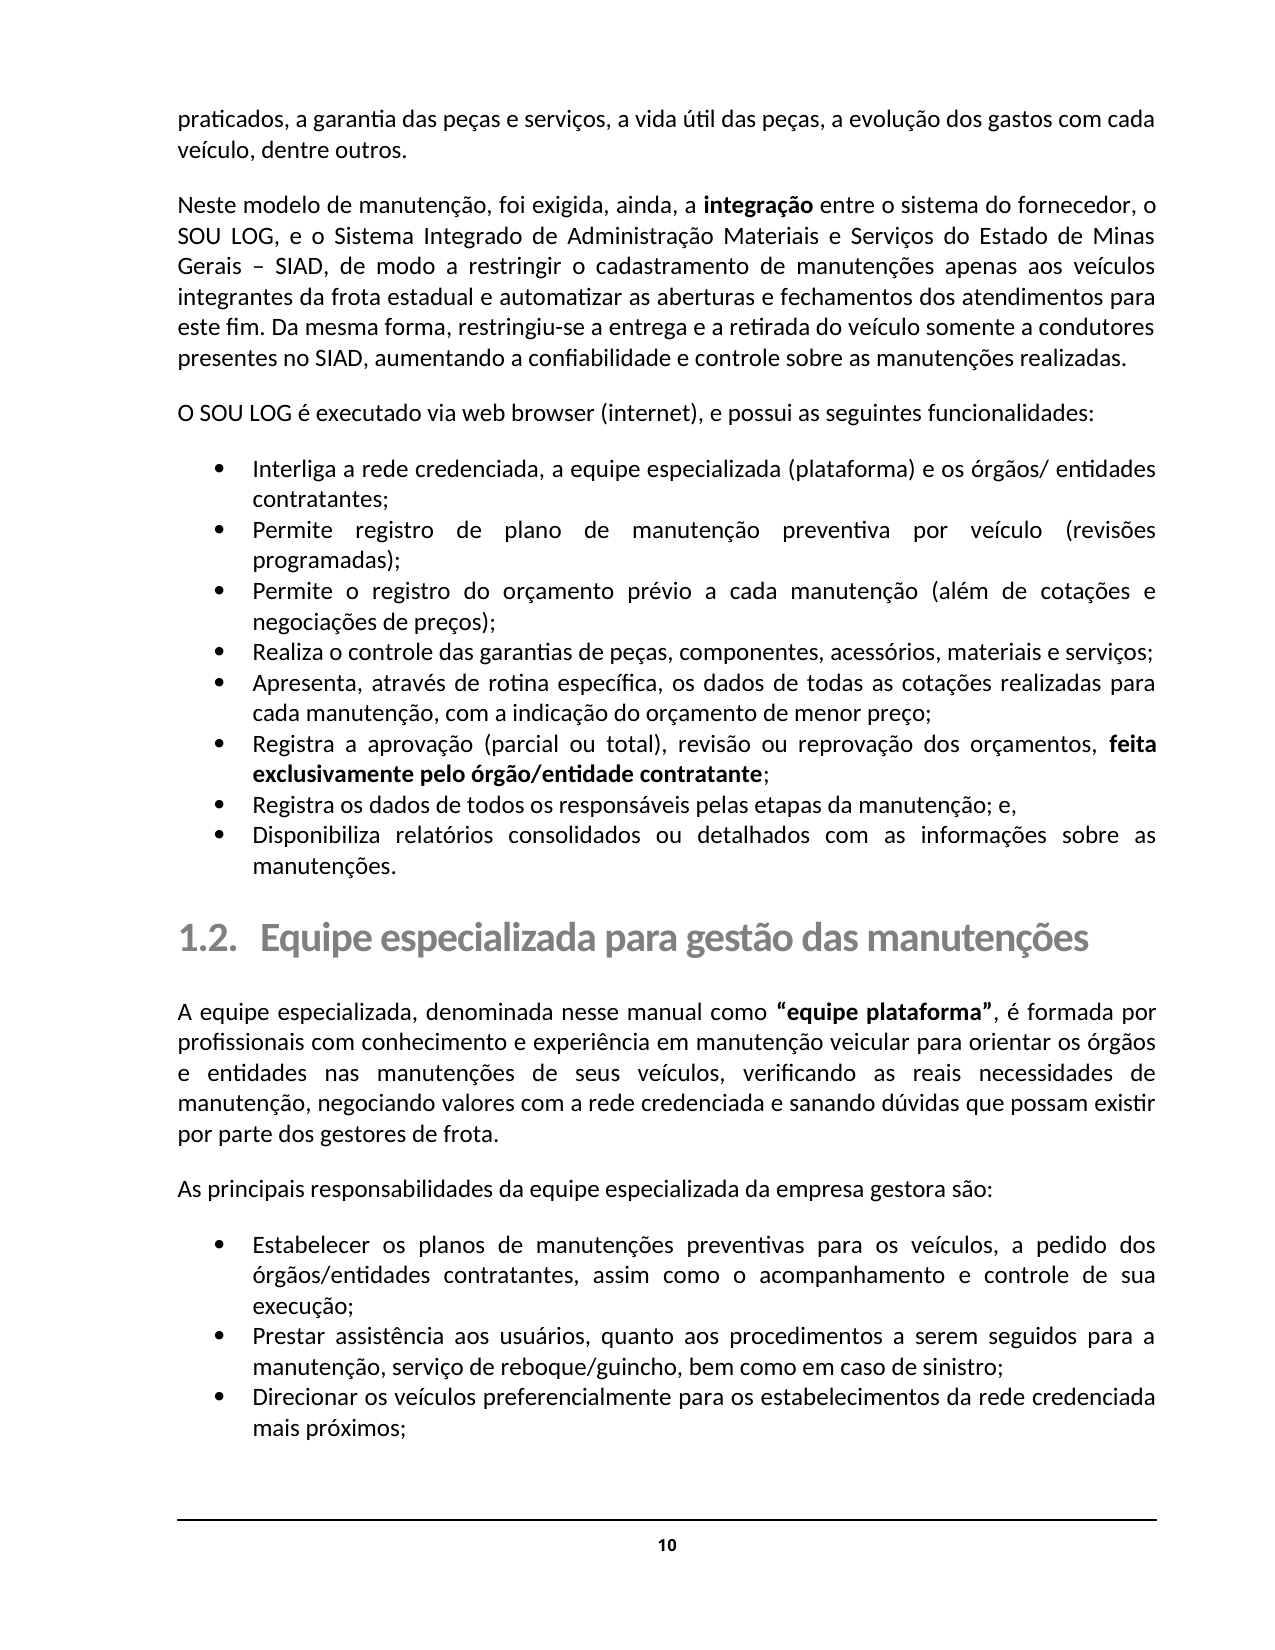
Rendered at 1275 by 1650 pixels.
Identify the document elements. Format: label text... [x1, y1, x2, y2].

list Estabelecer os planos de manutenções preventivas para os veículos, a pedido dos órgãos/entidades contratantes, assim como o acompanhamento e controle de sua execução; [215, 1229, 1157, 1321]
list Registra a aprovação (parcial ou total), revisão ou reprovação dos orçamentos, feita exclusivamente pelo órgão/entidade contratante; [215, 728, 1157, 789]
list Permite o registro do orçamento prévio a cada manutenção (além de cotações e negociações de preços); [215, 575, 1157, 636]
list Disponibiliza relatórios consolidados ou detalhados com as informações sobre as manutenções. [215, 819, 1157, 880]
list Interliga a rede credenciada, a equipe especializada (plataforma) e os órgãos/ entidades contratantes; [215, 453, 1157, 514]
list Registra os dados de todos os responsáveis pelas etapas da manutenção; e, [215, 789, 1157, 819]
text As principais responsabilidades da equipe especializada da empresa gestora são: [177, 1173, 1157, 1204]
subtitle Equipe especializada para gestão das manutenções [177, 911, 1157, 962]
list Realiza o controle das garantias de peças, componentes, acessórios, materiais e serviços; [215, 636, 1157, 667]
text Neste modelo de manutenção, foi exigida, ainda, a integração entre o sistema do fornecedor, o SOU LOG, e o Sistema Integrado de Administração Materiais e Serviços do Estado de Minas Gerais – SIAD, de modo a restringir o cadastramento de manutenções apenas aos veículos integrantes da frota estadual e automatizar as aberturas e fechamentos dos atendimentos para este fim. Da mesma forma, restringiu-se a entrega e a retirada do veículo somente a condutores presentes no SIAD, aumentando a confiabilidade e controle sobre as manutenções realizadas. [177, 189, 1157, 373]
list Direcionar os veículos preferencialmente para os estabelecimentos da rede credenciada mais próximos; [215, 1382, 1157, 1443]
list Apresenta, através de rotina específica, os dados de todas as cotações realizadas para cada manutenção, com a indicação do orçamento de menor preço; [215, 667, 1157, 728]
text A equipe especializada, denominada nesse manual como “equipe plataforma”, é formada por profissionais com conhecimento e experiência em manutenção veicular para orientar os órgãos e entidades nas manutenções de seus veículos, verificando as reais necessidades de manutenção, negociando valores com a rede credenciada e sanando dúvidas que possam existir por parte dos gestores de frota. [177, 996, 1157, 1148]
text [177, 103, 1157, 164]
text O SOU LOG é executado via web browser (internet), e possui as seguintes funcionalidades: [177, 398, 1157, 428]
list Permite registro de plano de manutenção preventiva por veículo (revisões programadas); [215, 514, 1157, 575]
list Prestar assistência aos usuários, quanto aos procedimentos a serem seguidos para a manutenção, serviço de reboque/guincho, bem como em caso de sinistro; [215, 1321, 1157, 1382]
